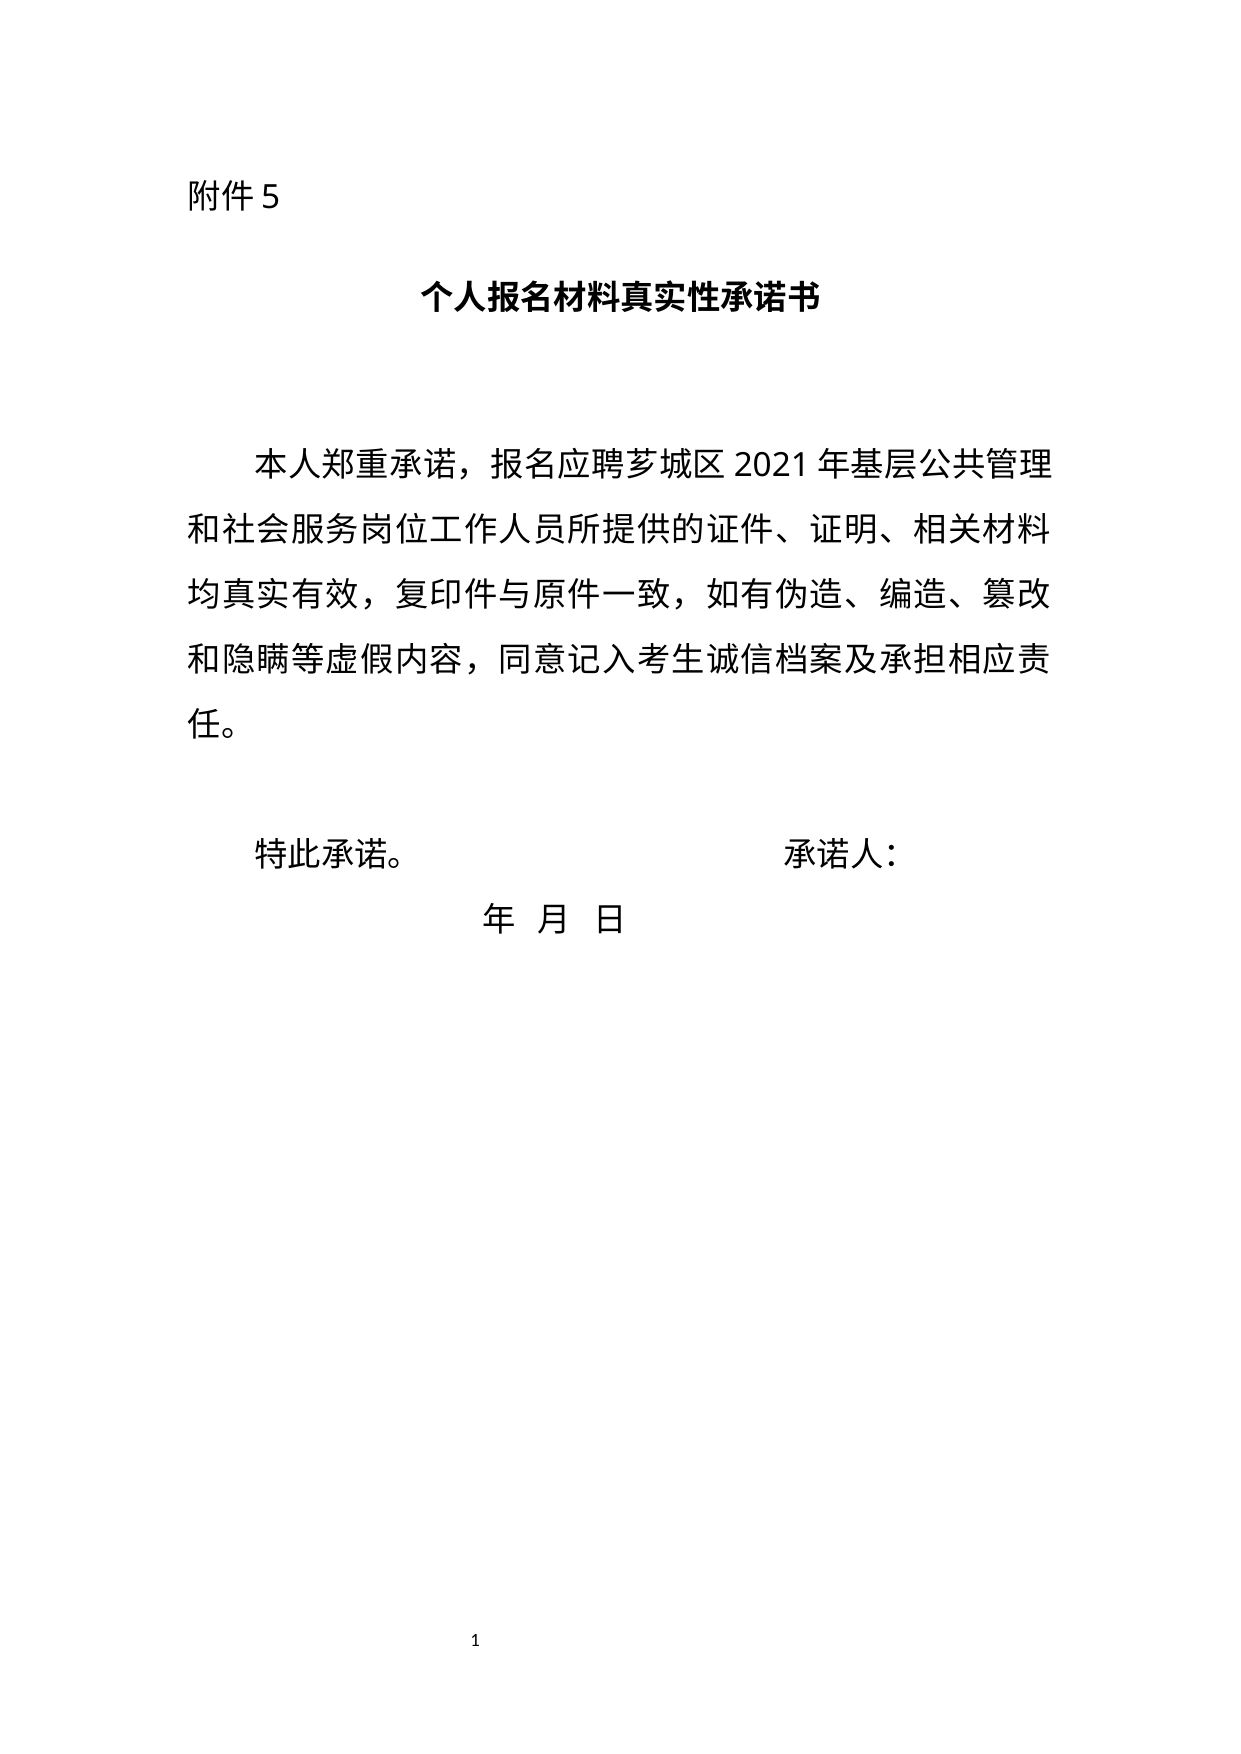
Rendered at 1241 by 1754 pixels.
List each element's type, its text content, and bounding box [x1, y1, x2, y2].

text 特此承诺。 承诺人： [187, 820, 1053, 885]
text 附件5 [187, 162, 1053, 227]
subtitle 个人报名材料真实性承诺书 [187, 262, 1053, 327]
text 本人郑重承诺，报名应聘芗城区2021年基层公共管理和社会服务岗位工作人员所提供的证件、证明、相关材料均真实有效，复印件与原件一致，如有伪造、编造、篡改和隐瞒等虚假内容，同意记入考生诚信档案及承担相应责任。 [187, 430, 1053, 755]
text 年 月 日 [187, 885, 994, 950]
